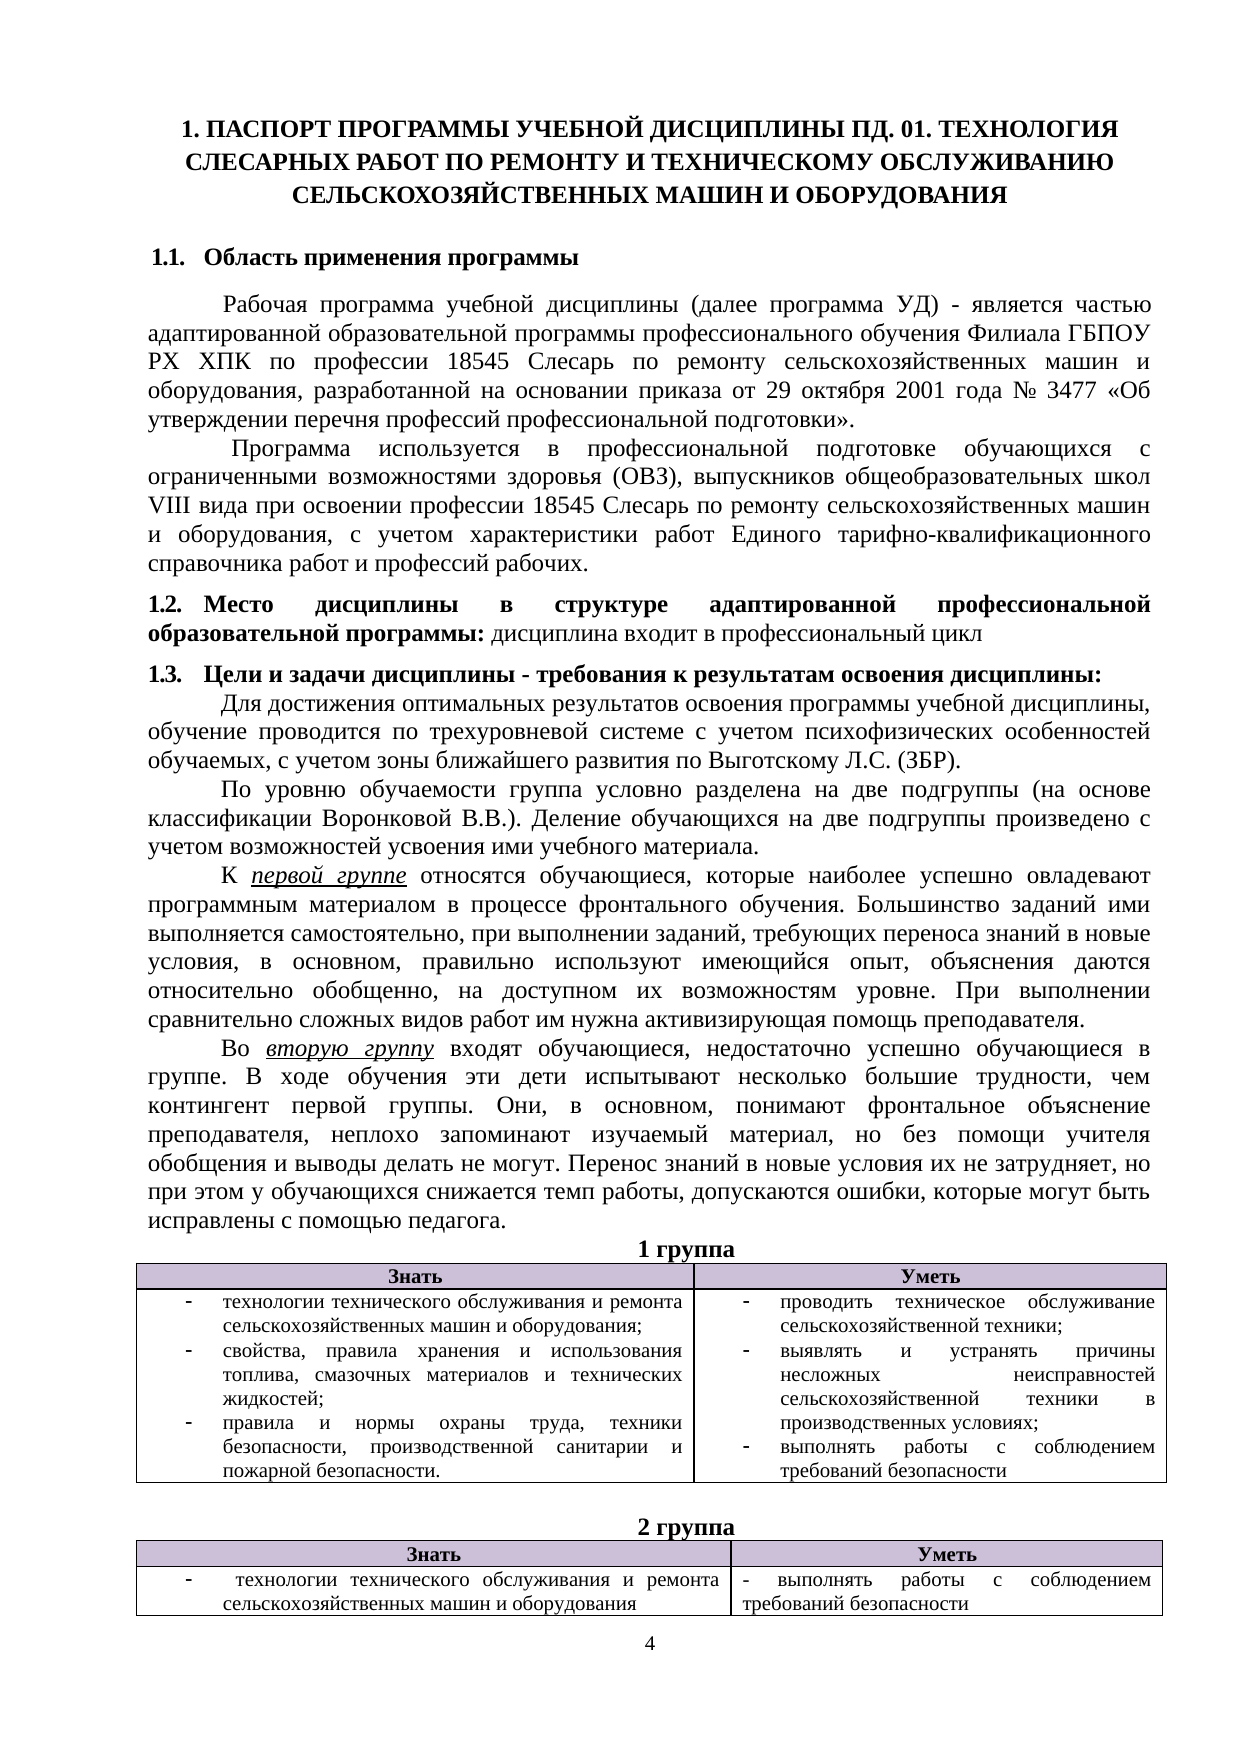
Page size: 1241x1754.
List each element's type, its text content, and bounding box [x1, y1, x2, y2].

table_cell технологии технического обслуживания и ремонта сельскохозяйственных машин и оборудования; свойства, правила хранения и использования топлива, смазочных материалов и технических жидкостей; правила и нормы охраны труда, техники безопасности, производственной санитарии и пожарной безопасности. [137, 1290, 693, 1482]
text Для достижения оптимальных результатов освоения программы учебной дисциплины, обучение проводится по трехуровневой системе с учетом психофизических особенностей обучаемых, с учетом зоны ближайшего развития по Выготскому Л.С. (ЗБР). [148, 688, 1152, 774]
text 1.3. Цели и задачи дисциплины - требования к результатам освоения дисциплины: [148, 659, 1152, 688]
text 2 группа [148, 1512, 1152, 1540]
table_header Знать [137, 1264, 693, 1288]
text Во вторую группу входят обучающиеся, недостаточно успешно обучающиеся в группе. В ходе обучения эти дети испытывают несколько большие трудности, чем контингент первой группы. Они, в основном, понимают фронтальное объяснение преподавателя, неплохо запоминают изучаемый материал, но без помощи учителя обобщения и выводы делать не могут. Перенос знаний в новые условия их не затрудняет, но при этом у обучающихся снижается темп работы, допускаются ошибки, которые могут быть исправлены с помощью педагога. [148, 1033, 1152, 1234]
table_cell технологии технического обслуживания и ремонта сельскохозяйственных машин и оборудования [137, 1567, 730, 1615]
text 1 группа [148, 1234, 1152, 1263]
table_header Уметь [695, 1264, 1166, 1288]
table_cell проводить техническое обслуживание сельскохозяйственной техники; выявлять и устранять причины несложных неисправностей сельскохозяйственной техники в производственных условиях; выполнять работы с соблюдением требований безопасности [695, 1290, 1166, 1482]
text Программа используется в профессиональной подготовке обучающихся с ограниченными возможностями здоровья (ОВЗ), выпускников общеобразовательных школ VIII вида при освоении профессии 18545 Слесарь по ремонту сельскохозяйственных машин и оборудования, с учетом характеристики работ Единого тарифно-квалификационного справочника работ и профессий рабочих. [148, 433, 1152, 576]
text 1.1. Область применения программы [151, 219, 1152, 276]
text По уровню обучаемости группа условно разделена на две подгруппы (на основе классификации Воронковой В.В.). Деление обучающихся на две подгруппы произведено с учетом возможностей усвоения ими учебного материала. [148, 774, 1152, 860]
table_header Уметь [732, 1541, 1162, 1566]
subtitle 1. ПАСПОРТ ПРОГРАММЫ УЧЕБНОЙ ДИСЦИПЛИНЫ ПД. 01. ТЕХНОЛОГИЯ СЛЕСАРНЫХ РАБОТ ПО РЕМОНТУ И ТЕХНИЧЕСКОМУ ОБСЛУЖИВАНИЮ СЕЛЬСКОХОЗЯЙСТВЕННЫХ МАШИН И ОБОРУДОВАНИЯ [148, 114, 1152, 208]
text 1.2. Место дисциплины в структуре адаптированной профессиональной образовательной программы: дисциплина входит в профессиональный цикл [148, 589, 1152, 646]
table_cell - выполнять работы с соблюдением требований безопасности [732, 1567, 1162, 1615]
table_header Знать [137, 1541, 730, 1566]
text К первой группе относятся обучающиеся, которые наиболее успешно овладевают программным материалом в процессе фронтального обучения. Большинство заданий ими выполняется самостоятельно, при выполнении заданий, требующих переноса знаний в новые условия, в основном, правильно используют имеющийся опыт, объяснения даются относительно обобщенно, на доступном их возможностям уровне. При выполнении сравнительно сложных видов работ им нужна активизирующая помощь преподавателя. [148, 860, 1152, 1033]
text Рабочая программа учебной дисциплины (далее программа УД) - является частью адаптированной образовательной программы профессионального обучения Филиала ГБПОУ РХ ХПК по профессии 18545 Слесарь по ремонту сельскохозяйственных машин и оборудования, разработанной на основании приказа от 29 октября 2001 года № 3477 «Об утверждении перечня профессий профессиональной подготовки». [148, 289, 1152, 433]
